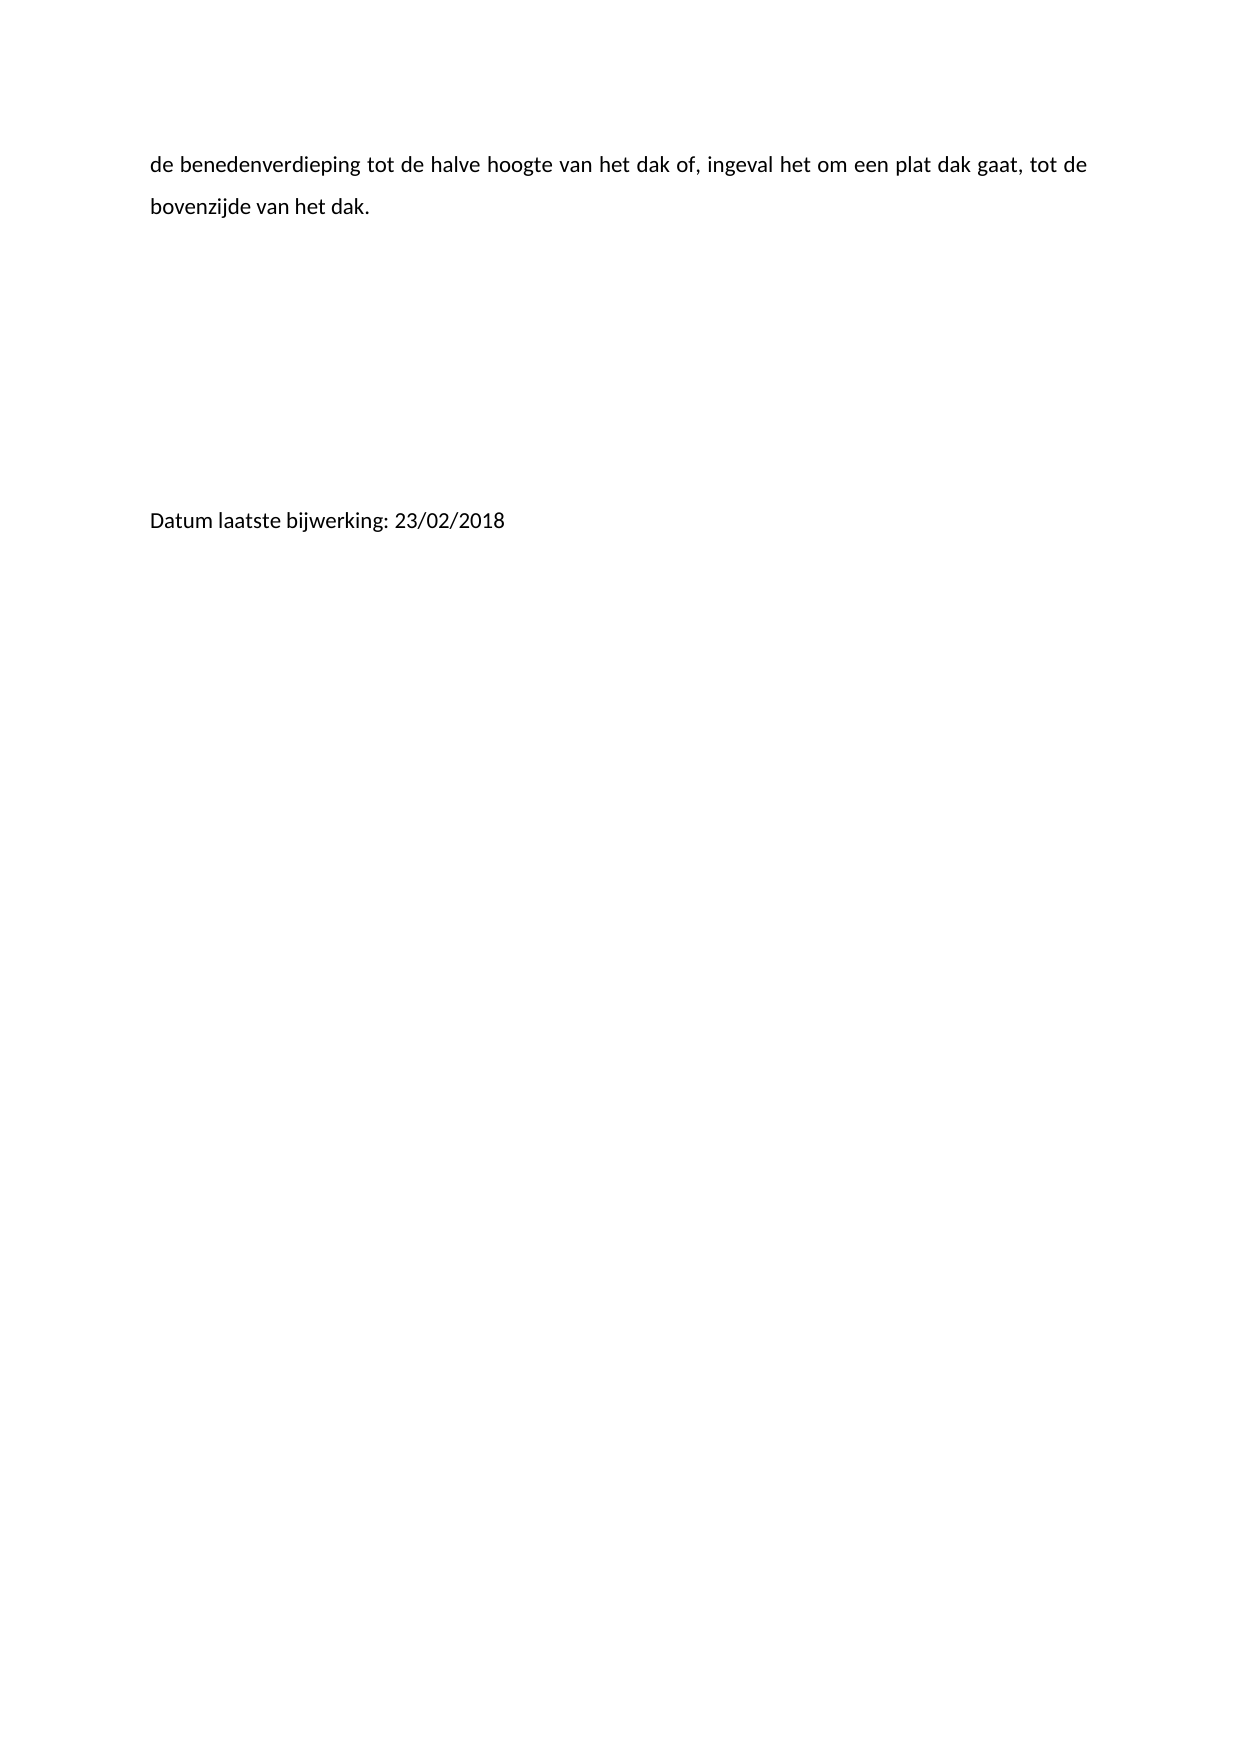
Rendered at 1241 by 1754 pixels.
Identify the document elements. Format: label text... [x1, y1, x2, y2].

text Datum laatste bijwerking: 23/02/2018 [150, 506, 1090, 534]
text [150, 150, 1090, 220]
